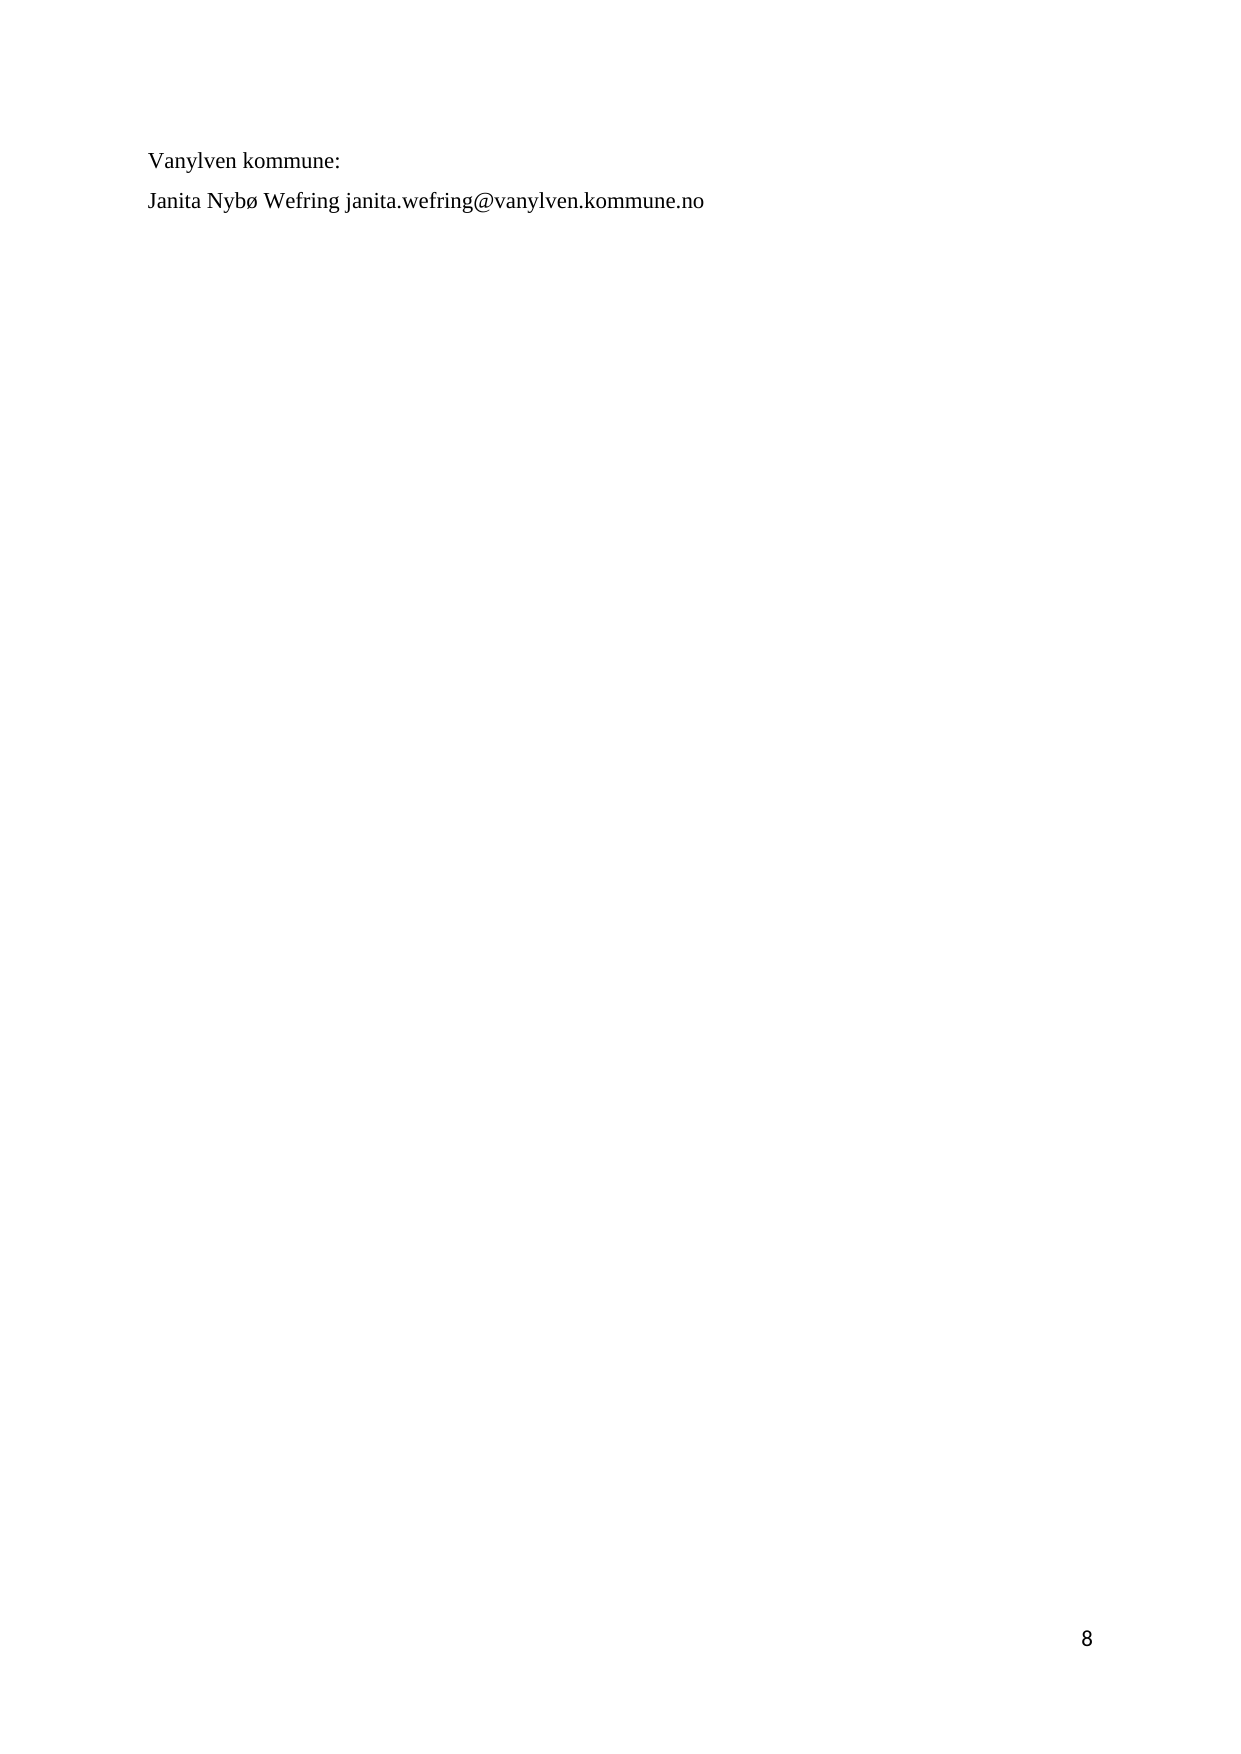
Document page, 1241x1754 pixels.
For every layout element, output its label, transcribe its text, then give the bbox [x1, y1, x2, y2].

text Vanylven kommune: [148, 148, 1093, 174]
text Janita Nybø Wefring janita.wefring@vanylven.kommune.no [148, 187, 1093, 213]
